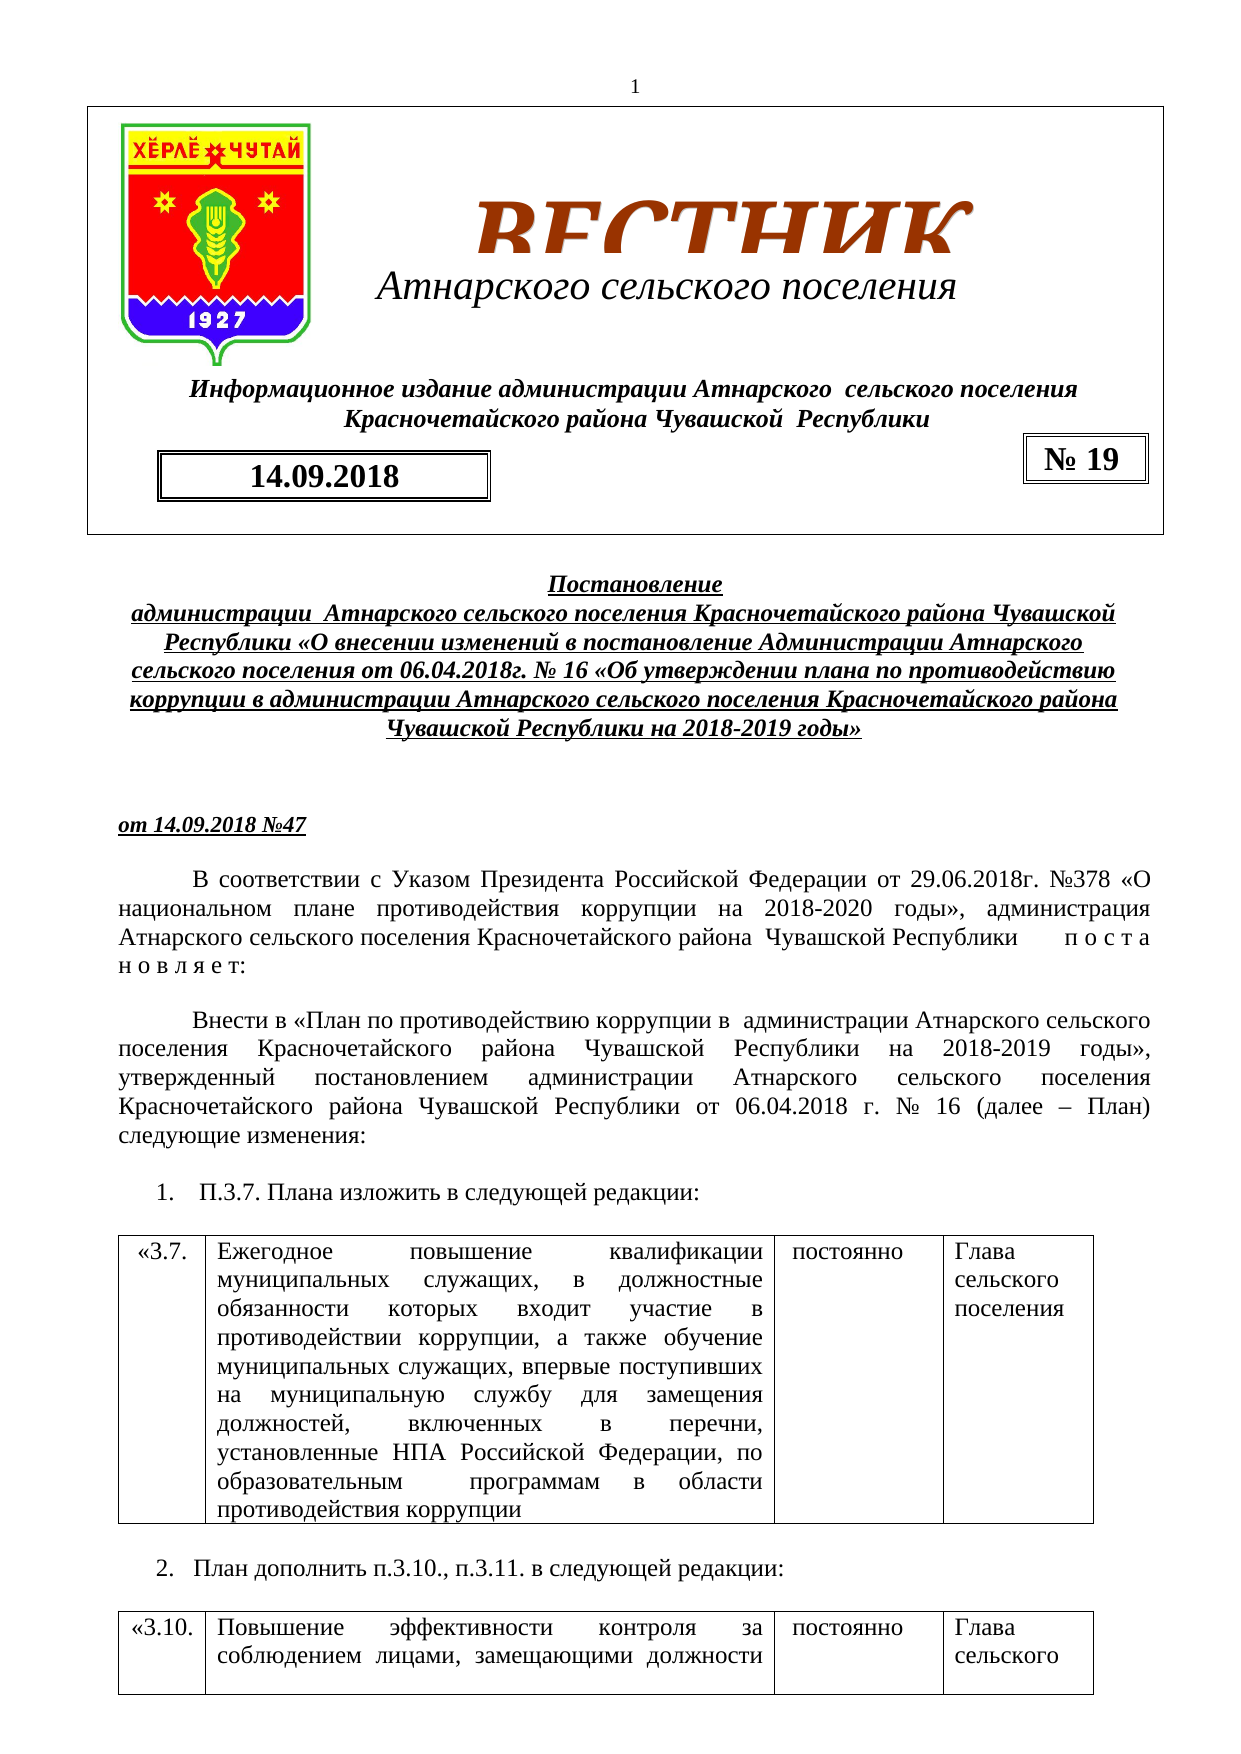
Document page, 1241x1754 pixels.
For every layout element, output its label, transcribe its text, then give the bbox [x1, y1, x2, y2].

table_header «3.10. [119, 1612, 205, 1694]
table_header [944, 1612, 1093, 1694]
text Постановление [118, 569, 1152, 598]
table_header постоянно [775, 1236, 943, 1523]
table_header постоянно [775, 1612, 943, 1694]
picture [118, 122, 312, 366]
table_header Ежегодное повышение квалификации муниципальных служащих, в должностные обязанности которых входит участие в противодействии коррупции, а также обучение муниципальных служащих, впервые поступивших на муниципальную службу для замещения должностей, включенных в перечни, установленные НПА Российской Федерации, по образовательным программам в области противодействия коррупции [206, 1236, 774, 1523]
table_header «3.7. [119, 1236, 205, 1523]
text Внести в «План по противодействию коррупции в администрации Атнарского сельского поселения Красночетайского района Чувашской Республики на 2018-2019 годы», утвержденный постановлением администрации Атнарского сельского поселения Красночетайского района Чувашской Республики от 06.04.2018 г. № 16 (далее – План) следующие изменения: [118, 1005, 1152, 1148]
subtitle от 14.09.2018 №47 [118, 812, 1152, 838]
list План дополнить п.3.10., п.3.11. в следующей редакции: [156, 1553, 1152, 1582]
text В соответствии с Указом Президента Российской Федерации от 29.06.2018г. №378 «О национальном плане противодействия коррупции на 2018-2020 годы», администрация Атнарского сельского поселения Красночетайского района Чувашской Республики п о с т а н о в л я е т: [118, 864, 1152, 979]
table_header администрации Атнарского сельского поселения Красночетайского района Чувашской Республики «О внесении изменений в постановление Администрации Атнарского сельского поселения от 06.04.2018г. № 16 «Об утверждении плана по противодействию коррупции в администрации Атнарского сельского поселения Красночетайского района Чувашской Республики на 2018-2019 годы» [107, 598, 1140, 812]
list П.3.7. Плана изложить в следующей редакции: [156, 1177, 1152, 1206]
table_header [206, 1612, 774, 1694]
table_header Глава сельского поселения [944, 1236, 1093, 1523]
